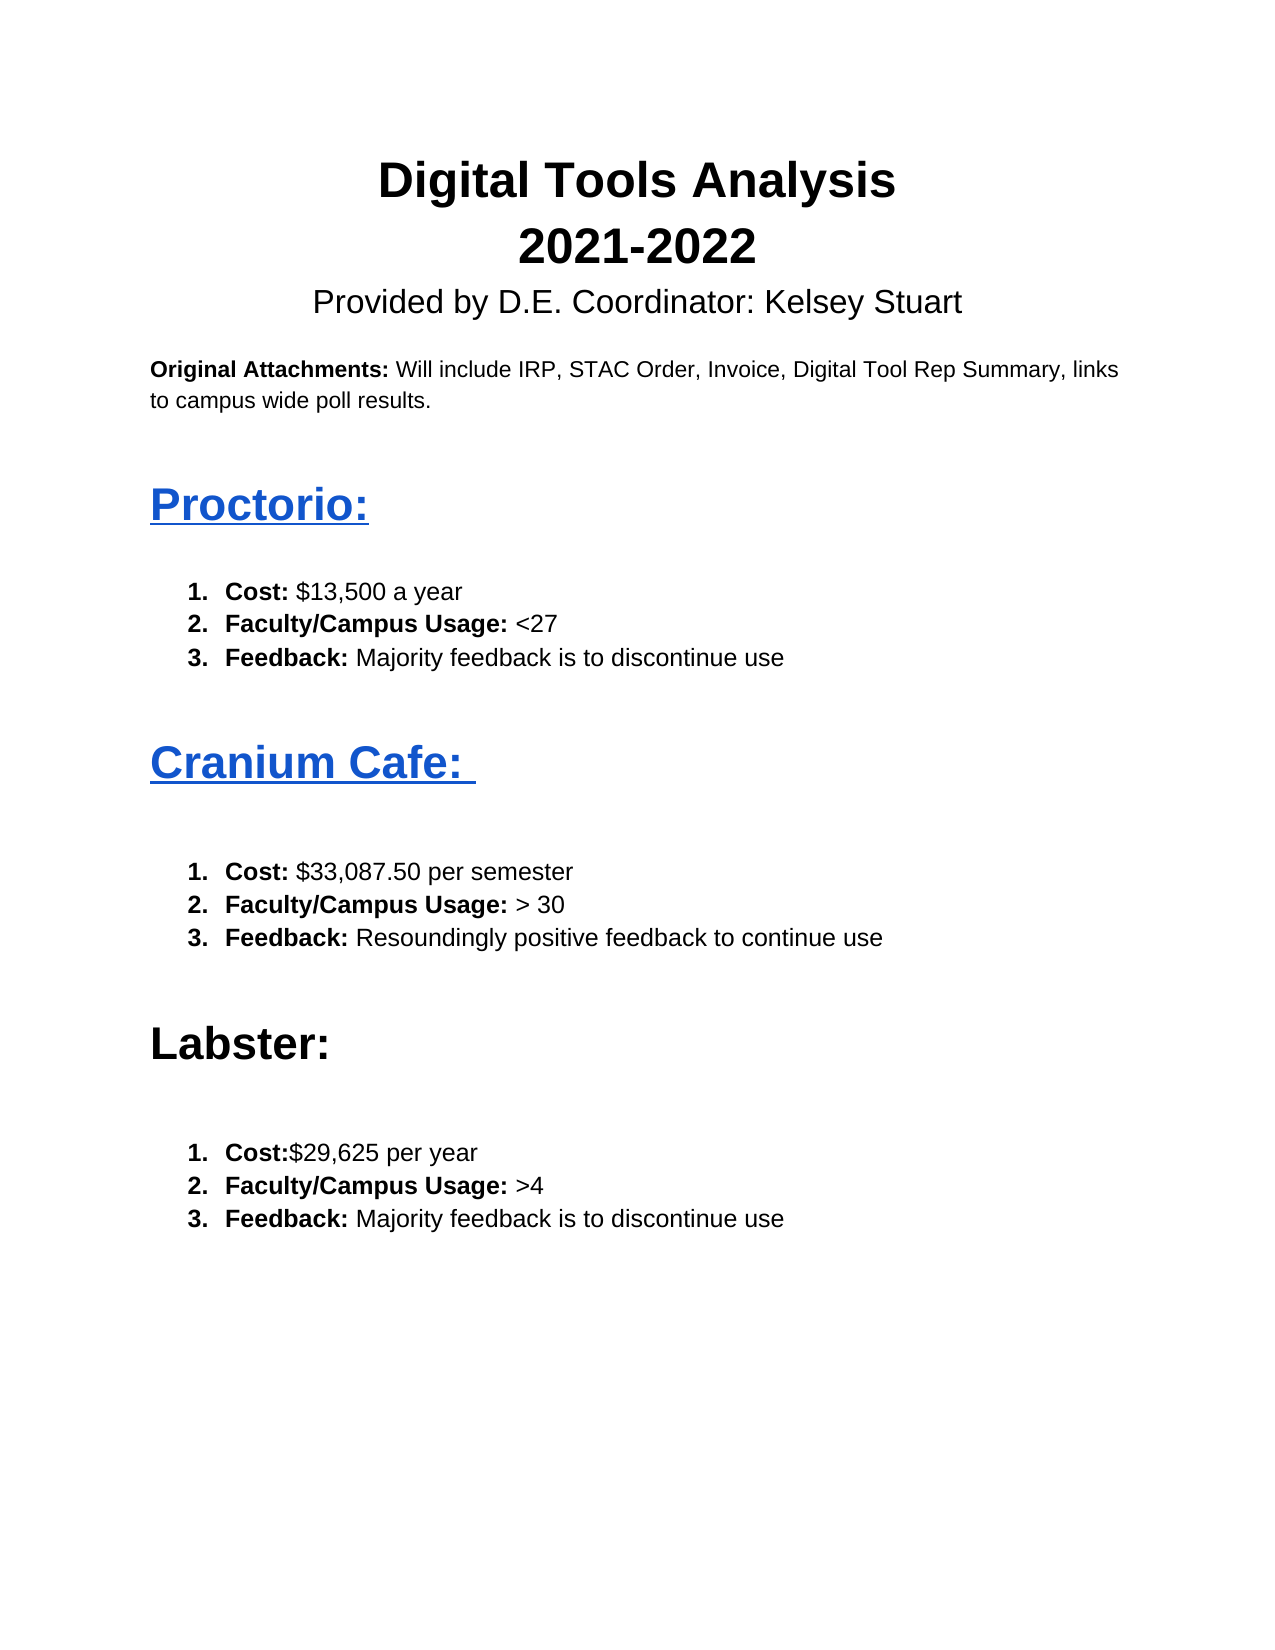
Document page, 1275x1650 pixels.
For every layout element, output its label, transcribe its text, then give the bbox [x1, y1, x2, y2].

list Cost:$29,625 per year [187, 1138, 1125, 1166]
list Feedback: Majority feedback is to discontinue use [187, 642, 1125, 671]
text 2021-2022 [150, 216, 1125, 273]
text Proctorio: [150, 477, 1125, 530]
text Labster: [150, 1017, 1125, 1069]
list Faculty/Campus Usage: >4 [187, 1171, 1125, 1199]
list Cost: $13,500 a year [187, 576, 1125, 605]
list Faculty/Campus Usage: > 30 [187, 890, 1125, 919]
list Feedback: Resoundingly positive feedback to continue use [187, 923, 1125, 952]
list Cost: $33,087.50 per semester [187, 857, 1125, 886]
text Provided by D.E. Coordinator: Kelsey Stuart [150, 282, 1125, 321]
list Faculty/Campus Usage: <27 [187, 609, 1125, 638]
list Feedback: Majority feedback is to discontinue use [187, 1204, 1125, 1232]
text Original Attachments: Will include IRP, STAC Order, Invoice, Digital Tool Rep Summary, links to campus wide poll results. [150, 356, 1125, 413]
text Digital Tools Analysis [150, 150, 1125, 207]
text Cranium Cafe: [150, 736, 1125, 789]
